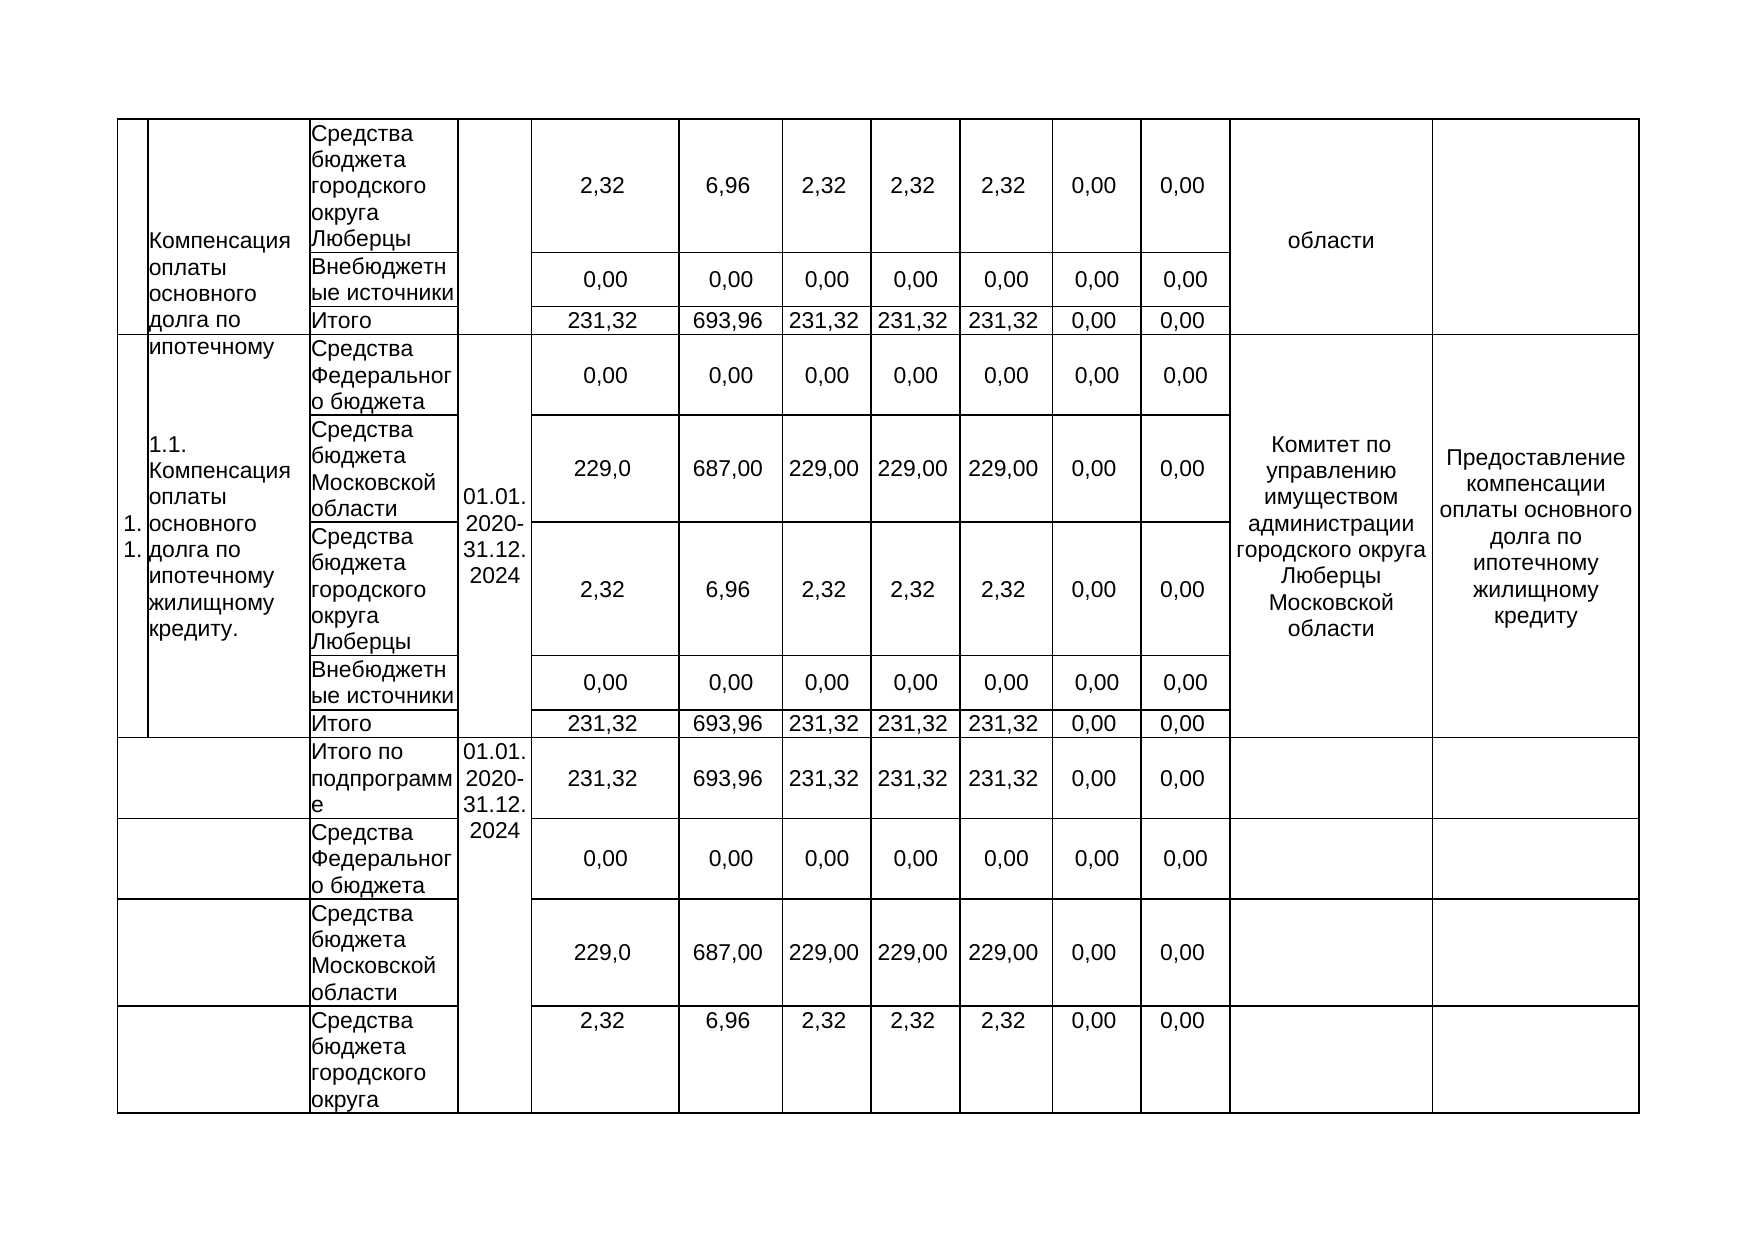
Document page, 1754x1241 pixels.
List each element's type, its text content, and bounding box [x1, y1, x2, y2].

table_cell Внебюджетные источники [311, 656, 457, 709]
table_cell 0,00 [961, 656, 1052, 709]
table_cell 0,00 [1053, 335, 1140, 414]
table_cell 0,00 [1142, 900, 1229, 1005]
table_cell 0,00 [961, 335, 1052, 414]
table_cell 0,00 [1142, 656, 1229, 709]
table_cell 231,32 [532, 738, 678, 817]
table_cell 229,0 [532, 416, 678, 521]
table_cell 0,00 [783, 253, 870, 306]
table_cell 0,00 [680, 335, 782, 414]
table_cell 0,00 [1142, 711, 1229, 737]
table_cell 229,00 [961, 900, 1052, 1005]
table_cell Комитет по управлению имуществом администрации городского округа Люберцы Московской области [1231, 335, 1432, 737]
table_cell Средства Федерального бюджета [311, 335, 457, 414]
table_cell 693,96 [680, 711, 782, 737]
table_cell 0,00 [1053, 416, 1140, 521]
table_cell 229,00 [783, 900, 870, 1005]
table_cell Итого [311, 307, 457, 334]
table_cell 0,00 [1142, 416, 1229, 521]
table_cell Внебюджетные источники [311, 253, 457, 306]
table_cell 231,32 [783, 738, 870, 817]
table_cell 0,00 [1053, 1007, 1140, 1112]
table_cell 1.1. Компенсация оплаты основного долга по ипотечному жилищному кредиту. [149, 335, 309, 737]
table_cell [1433, 738, 1638, 817]
table_cell 0,00 [872, 819, 959, 898]
table_cell 2,32 [532, 1007, 678, 1112]
table_cell [1231, 819, 1432, 898]
table_cell 2,32 [872, 120, 959, 251]
table_cell 0,00 [1142, 1007, 1229, 1112]
table_cell 2,32 [783, 523, 870, 654]
table_cell 0,00 [1053, 253, 1140, 306]
table_cell 2,32 [872, 523, 959, 654]
table_cell Предоставление компенсации оплаты основного долга по ипотечному жилищному кредиту [1433, 335, 1638, 737]
table_cell 0,00 [961, 819, 1052, 898]
table_cell 0,00 [1053, 900, 1140, 1005]
table_cell 231,32 [532, 307, 678, 334]
table_cell Средства Федерального бюджета [311, 819, 457, 898]
table_cell 231,32 [872, 307, 959, 334]
table_cell 0,00 [1142, 523, 1229, 654]
table_cell 687,00 [680, 900, 782, 1005]
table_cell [311, 1007, 457, 1112]
table_cell Средства бюджета Московской области [311, 900, 457, 1005]
table_cell 2,32 [783, 120, 870, 251]
table_cell 0,00 [872, 335, 959, 414]
table_cell 0,00 [1142, 253, 1229, 306]
table_cell 2,32 [532, 120, 678, 251]
table_cell 0,00 [1053, 711, 1140, 737]
table_cell [1433, 900, 1638, 1005]
table_cell Итого [311, 711, 457, 737]
table_cell 2,32 [872, 1007, 959, 1112]
table_cell [118, 900, 309, 1005]
table_cell 0,00 [1142, 335, 1229, 414]
table_cell 229,00 [961, 416, 1052, 521]
table_cell 0,00 [1053, 656, 1140, 709]
table_cell 231,32 [961, 711, 1052, 737]
table_cell 0,00 [532, 253, 678, 306]
table_cell 0,00 [1142, 738, 1229, 817]
table_cell 0,00 [532, 656, 678, 709]
table_cell [118, 1007, 309, 1112]
table_cell [1433, 1007, 1638, 1112]
table_cell [1231, 738, 1432, 817]
table_cell 231,32 [783, 711, 870, 737]
table_cell [118, 819, 309, 898]
table_cell 0,00 [783, 335, 870, 414]
table_cell 231,32 [783, 307, 870, 334]
table_cell 229,0 [532, 900, 678, 1005]
table_cell 01.01.2020-31.12.2024 [459, 335, 531, 737]
table_cell [118, 738, 309, 817]
table_cell Средства бюджета городского округа Люберцы [311, 120, 457, 251]
table_cell 0,00 [872, 253, 959, 306]
table_cell 0,00 [680, 253, 782, 306]
table_cell 0,00 [1142, 120, 1229, 251]
table_cell 0,00 [1053, 307, 1140, 334]
table_cell 231,32 [872, 711, 959, 737]
table_cell 0,00 [872, 656, 959, 709]
table_cell 0,00 [680, 819, 782, 898]
table_cell Итого по подпрограмме [311, 738, 457, 817]
table_cell 229,00 [872, 416, 959, 521]
table_cell 0,00 [1142, 819, 1229, 898]
table_cell 0,00 [532, 335, 678, 414]
table_cell 231,32 [872, 738, 959, 817]
table_cell [1231, 1007, 1432, 1112]
table_cell 0,00 [783, 819, 870, 898]
table_cell 229,00 [872, 900, 959, 1005]
table_cell 6,96 [680, 523, 782, 654]
table_cell 0,00 [1053, 523, 1140, 654]
table_cell 0,00 [783, 656, 870, 709]
table_cell 2,32 [783, 1007, 870, 1112]
table_cell [1231, 900, 1432, 1005]
table_cell 2,32 [961, 120, 1052, 251]
table_cell 0,00 [680, 656, 782, 709]
table_cell 687,00 [680, 416, 782, 521]
table_cell 2,32 [961, 523, 1052, 654]
table_cell 693,96 [680, 738, 782, 817]
table_cell 2,32 [532, 523, 678, 654]
table_cell 01.01.2020-31.12.2024 [459, 738, 531, 1112]
table_cell 1.1. [118, 335, 147, 737]
table_cell 0,00 [1053, 738, 1140, 817]
table_cell 0,00 [532, 819, 678, 898]
table_cell 231,32 [961, 738, 1052, 817]
table_cell 231,32 [961, 307, 1052, 334]
table_cell 6,96 [680, 120, 782, 251]
table_cell 0,00 [961, 253, 1052, 306]
table_cell Средства бюджета городского округа Люберцы [311, 523, 457, 654]
table_cell 2,32 [961, 1007, 1052, 1112]
table_cell 231,32 [532, 711, 678, 737]
table_cell 0,00 [1053, 120, 1140, 251]
table_cell 6,96 [680, 1007, 782, 1112]
table_cell 693,96 [680, 307, 782, 334]
table_cell [1433, 819, 1638, 898]
table_cell 229,00 [783, 416, 870, 521]
table_cell Средства бюджета Московской области [311, 416, 457, 521]
table_cell 0,00 [1142, 307, 1229, 334]
table_cell 0,00 [1053, 819, 1140, 898]
